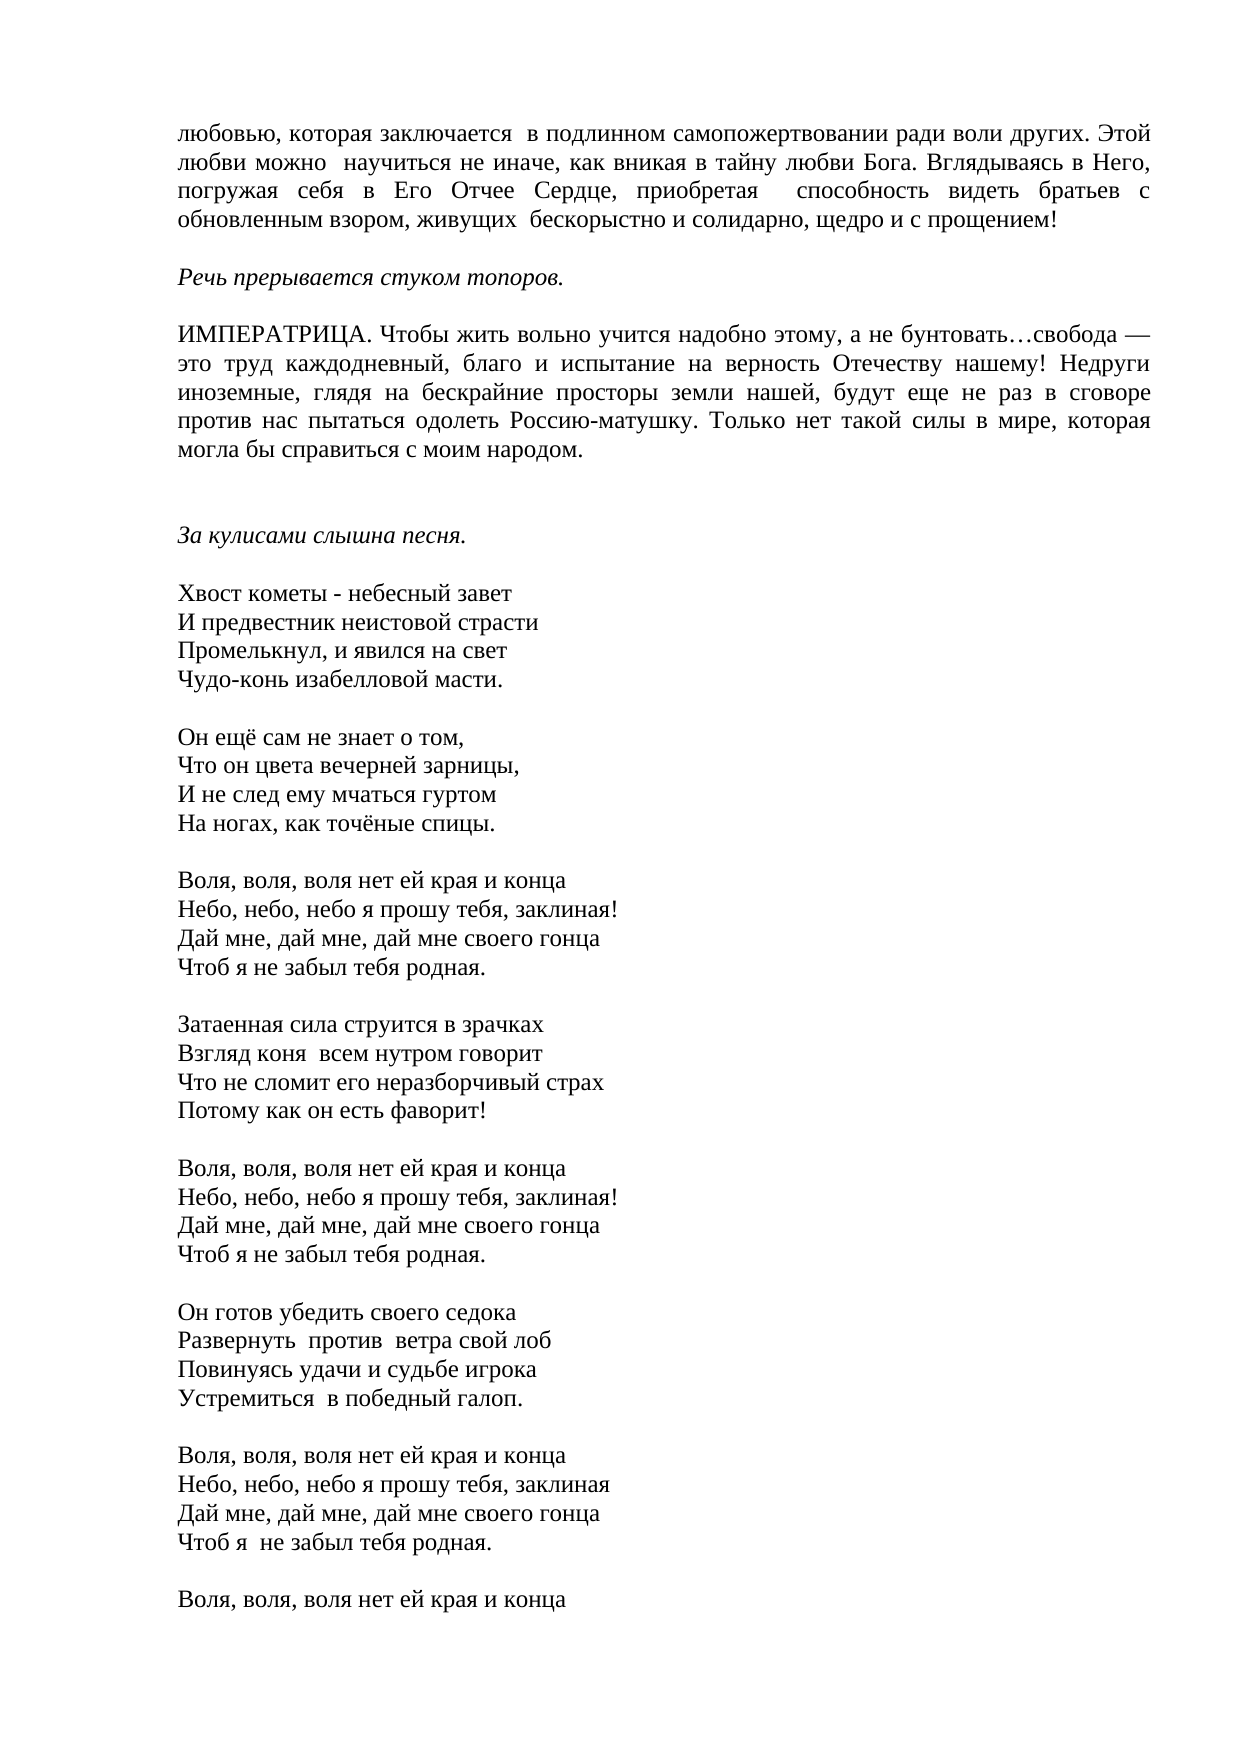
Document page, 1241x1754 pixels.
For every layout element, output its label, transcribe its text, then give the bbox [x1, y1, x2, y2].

text Небо, небо, небо я прошу тебя, заклиная! [177, 1182, 1152, 1211]
text Дай мне, дай мне, дай мне своего гонца [177, 1211, 1152, 1239]
text Воля, воля, воля нет ей края и конца [177, 1441, 1152, 1469]
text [177, 118, 1152, 233]
text На ногах, как точёные спицы. [177, 808, 1152, 837]
text ИМПЕРАТРИЦА. Чтобы жить вольно учится надобно этому, а не бунтовать…свобода — это труд каждодневный, благо и испытание на верность Отечеству нашему! Недруги иноземные, глядя на бескрайние просторы земли нашей, будут еще не раз в сговоре против нас пытаться одолеть Россию-матушку. Только нет такой силы в мире, которая могла бы справиться с моим народом. [177, 319, 1152, 463]
text Затаенная сила струится в зрачках [177, 1009, 1152, 1038]
text За кулисами слышна песня. [177, 521, 1152, 549]
text Он ещё сам не знает о том, [177, 722, 1152, 751]
text Небо, небо, небо я прошу тебя, заклиная [177, 1469, 1152, 1498]
text Устремиться в победный галоп. [177, 1383, 1152, 1412]
text Чтоб я не забыл тебя родная. [177, 1527, 1152, 1556]
text Чтоб я не забыл тебя родная. [177, 1239, 1152, 1268]
text И не след ему мчаться гуртом [177, 779, 1152, 808]
text Дай мне, дай мне, дай мне своего гонца [177, 1498, 1152, 1527]
text Речь прерывается стуком топоров. [177, 262, 1152, 291]
text Воля, воля, воля нет ей края и конца [177, 866, 1152, 894]
text Дай мне, дай мне, дай мне своего гонца [177, 923, 1152, 952]
text Что он цвета вечерней зарницы, [177, 751, 1152, 779]
text Взгляд коня всем нутром говорит [177, 1038, 1152, 1067]
text Он готов убедить своего седока [177, 1297, 1152, 1326]
text Чудо-конь изабелловой масти. [177, 664, 1152, 693]
text Промелькнул, и явился на свет [177, 636, 1152, 664]
text Чтоб я не забыл тебя родная. [177, 952, 1152, 981]
text Развернуть против ветра свой лоб [177, 1326, 1152, 1354]
text Воля, воля, воля нет ей края и конца [177, 1584, 1152, 1613]
text Потому как он есть фаворит! [177, 1096, 1152, 1124]
text Хвост кометы - небесный завет [177, 578, 1152, 607]
text Воля, воля, воля нет ей края и конца [177, 1153, 1152, 1182]
text Повинуясь удачи и судьбе игрока [177, 1354, 1152, 1383]
text Небо, небо, небо я прошу тебя, заклиная! [177, 894, 1152, 923]
text Что не сломит его неразборчивый страх [177, 1067, 1152, 1096]
text И предвестник неистовой страсти [177, 607, 1152, 636]
